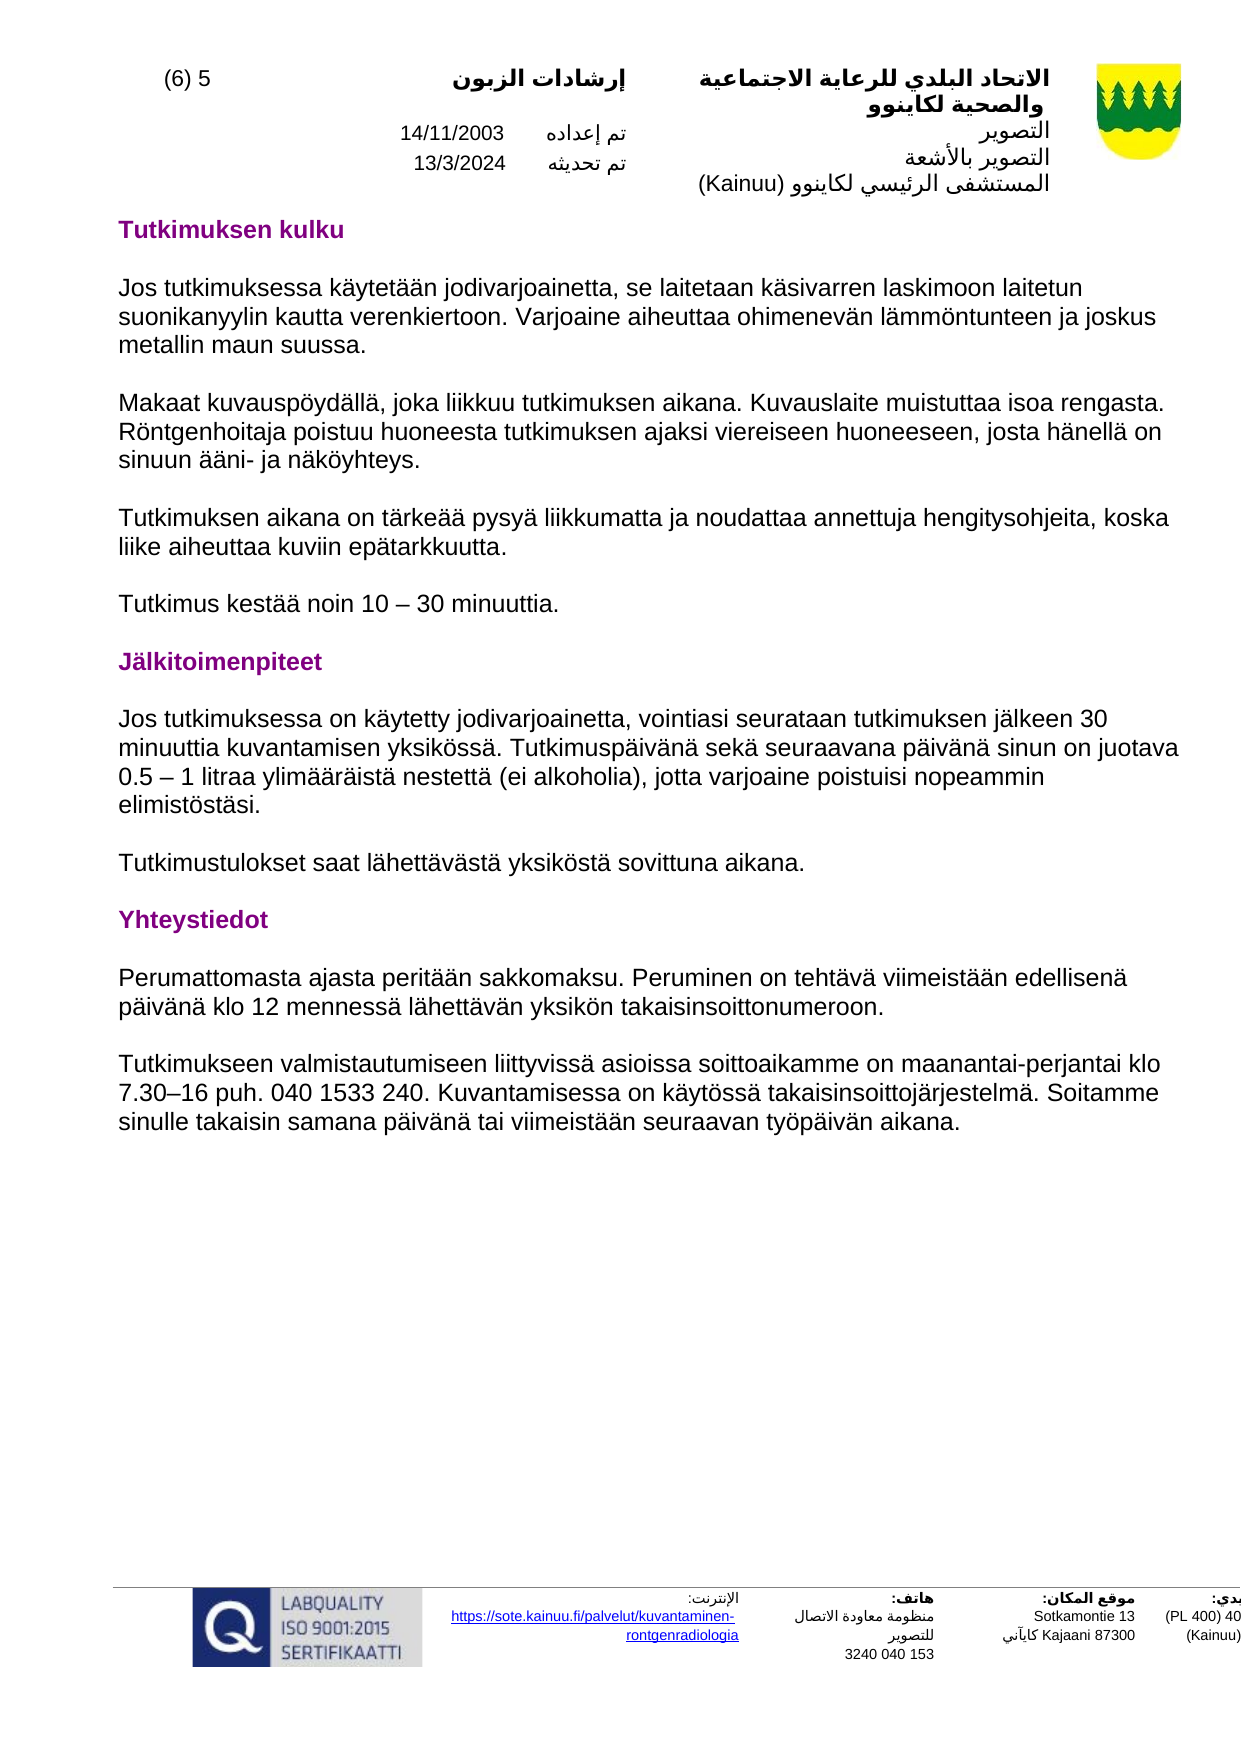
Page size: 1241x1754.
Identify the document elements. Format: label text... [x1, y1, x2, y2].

text Yhteystiedot [118, 906, 1181, 934]
text Tutkimuksen kulku [118, 216, 1181, 244]
text Röntgenhoitaja poistuu huoneesta tutkimuksen ajaksi viereiseen huoneeseen, josta hänellä on sinuun ääni- ja näköyhteys. [118, 417, 1181, 474]
text Tutkimuksen aikana on tärkeää pysyä liikkumatta ja noudattaa annettuja hengitysohjeita, koska liike aiheuttaa kuviin epätarkkuutta. [118, 503, 1181, 561]
text Jos tutkimuksessa käytetään jodivarjoainetta, se laitetaan käsivarren laskimoon laitetun suonikanyylin kautta verenkiertoon. Varjoaine aiheuttaa ohimenevän lämmöntunteen ja joskus metallin maun suussa. [118, 273, 1181, 359]
text Tutkimustulokset saat lähettävästä yksiköstä sovittuna aikana. [118, 848, 1181, 877]
picture [1096, 63, 1182, 160]
text Jos tutkimuksessa on käytetty jodivarjoainetta, vointiasi seurataan tutkimuksen jälkeen 30 minuuttia kuvantamisen yksikössä. Tutkimuspäivänä sekä seuraavana päivänä sinun on juotava 0.5 – ylimääräistä nestettä (ei alkoholia), jotta varjoaine poistuisi nopeammin elimistöstäsi. [118, 704, 1181, 819]
text Tutkimukseen valmistautumiseen liittyvissä asioissa soittoaikamme on maanantai-perjantai klo 7.30–16 puh. 040 1533 240. Kuvantamisessa on käytössä takaisinsoittojärjestelmä. Soitamme sinulle takaisin samana päivänä tai viimeistään seuraavan työpäivän aikana. [118, 1049, 1181, 1136]
text Makaat kuvauspöydällä, joka liikkuu tutkimuksen aikana. Kuvauslaite muistuttaa isoa rengasta. [118, 388, 1181, 417]
picture [191, 1588, 422, 1666]
text Perumattomasta ajasta peritään sakkomaksu. Peruminen on tehtävä viimeistään edellisenä päivänä klo 12 mennessä lähettävän yksikön takaisinsoittonumeroon. [118, 963, 1181, 1021]
text Tutkimus kestää noin 10 – 30 minuuttia. [118, 589, 1181, 618]
text Jälkitoimenpiteet [118, 647, 1181, 676]
